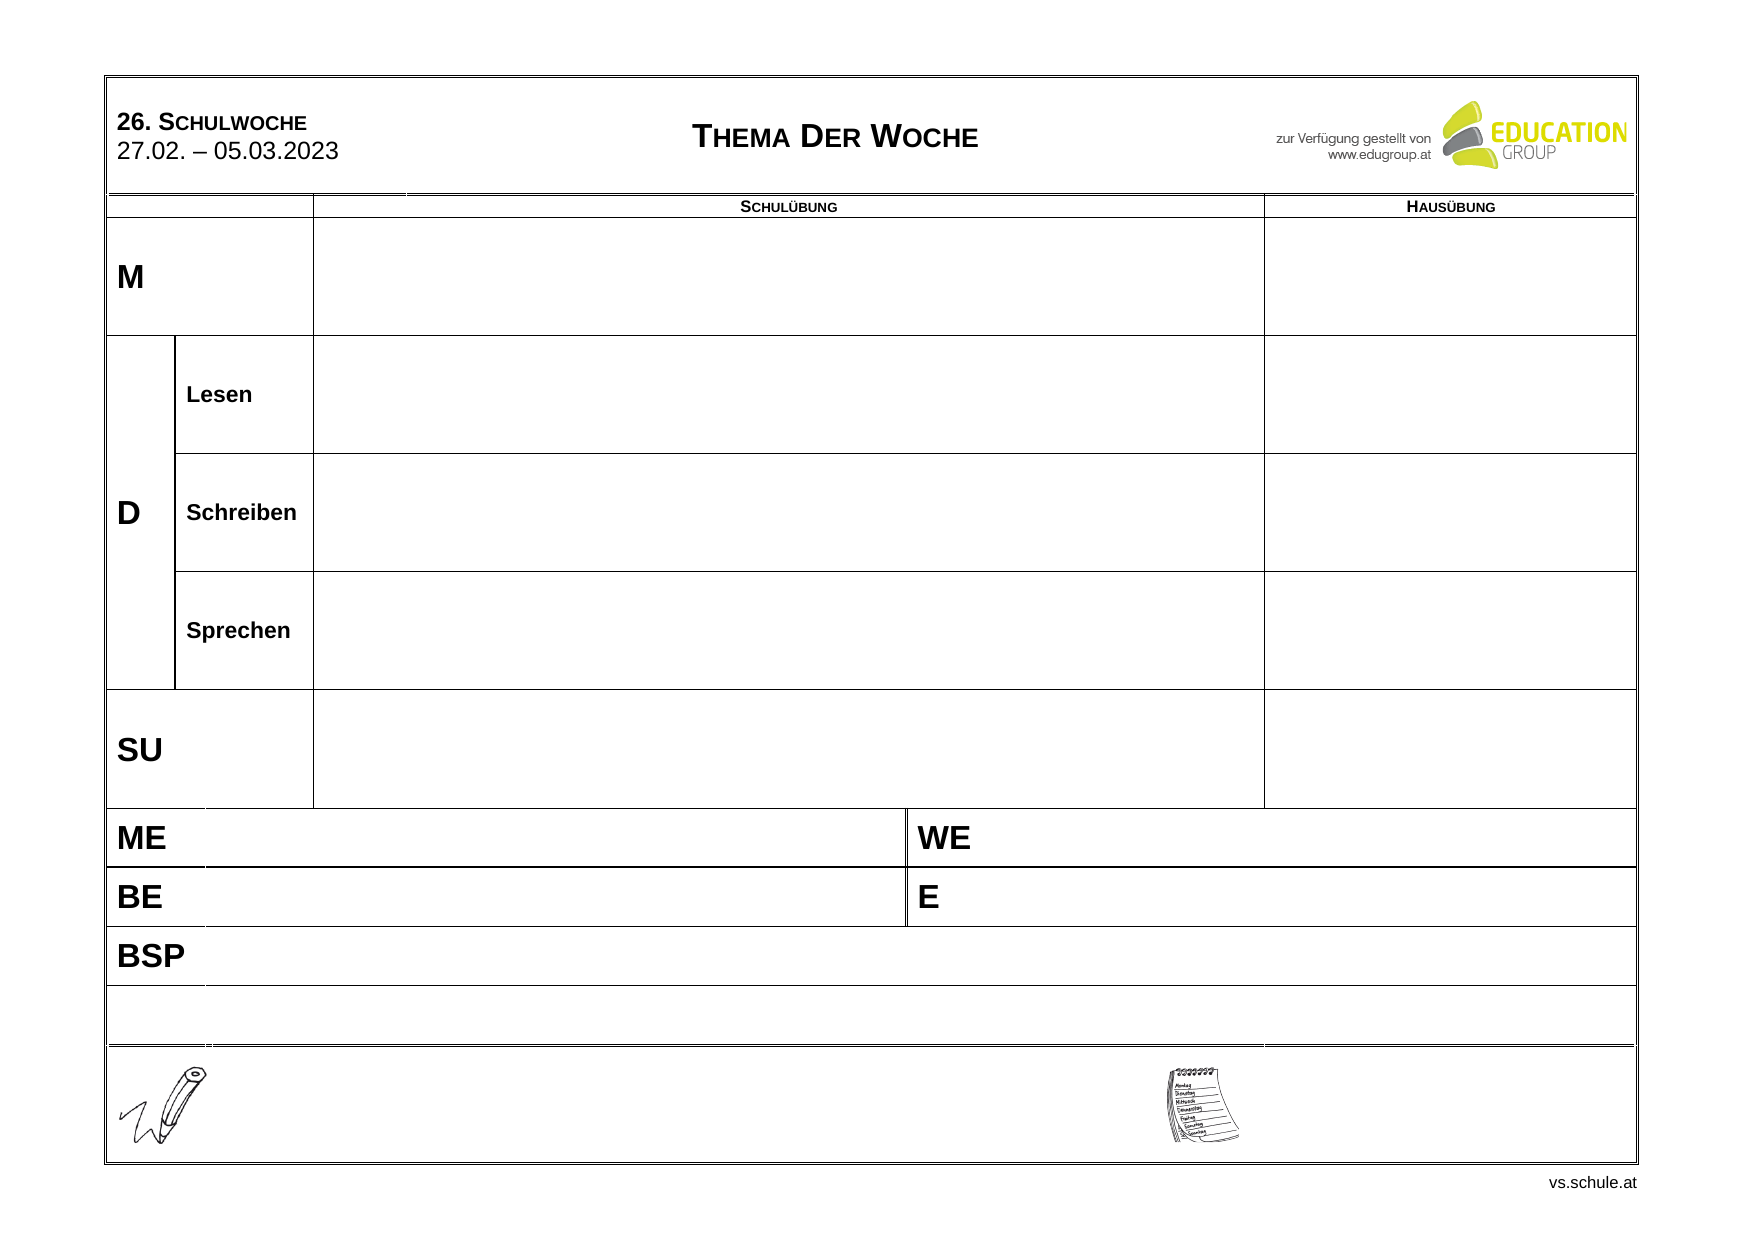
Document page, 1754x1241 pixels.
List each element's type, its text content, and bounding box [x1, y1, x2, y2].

table_cell WE [908, 809, 1636, 866]
table_cell M [107, 218, 313, 335]
table_cell [206, 986, 1636, 1044]
picture [1167, 1067, 1239, 1143]
table_cell BE [107, 868, 205, 926]
table_cell [107, 1044, 212, 1162]
table_cell [105, 193, 313, 217]
table_header [1265, 78, 1636, 193]
picture [116, 1056, 211, 1149]
table_cell [213, 1047, 1264, 1162]
table_cell [206, 927, 1636, 984]
table_cell [206, 809, 905, 866]
table_cell E [908, 868, 1636, 926]
table_cell ME [107, 809, 205, 866]
table_cell [314, 690, 1264, 807]
table_cell [206, 868, 905, 926]
table_cell [314, 572, 1264, 689]
table_cell BSP [107, 927, 205, 984]
table_cell D [107, 336, 174, 689]
picture [1276, 100, 1627, 171]
table_cell Sprechen [176, 572, 313, 689]
table_cell Lesen [176, 336, 313, 453]
table_cell [1265, 218, 1636, 335]
table_cell Schreiben [176, 454, 313, 571]
table_cell [1265, 336, 1636, 453]
table_cell [1265, 690, 1636, 807]
table_header Thema Der Woche [407, 78, 1264, 193]
table_cell [314, 454, 1264, 571]
text vs.schule.at [118, 75, 1725, 1194]
table_header 26. Schulwoche 27.02. – 05.03.2023 [107, 78, 406, 193]
table_cell [107, 986, 205, 1044]
table_cell SU [107, 690, 313, 807]
table_cell Hausübung [1265, 193, 1638, 217]
table_cell [1265, 1044, 1636, 1162]
table_cell Schulübung [314, 196, 1264, 217]
table_cell [314, 218, 1264, 335]
table_cell [1265, 572, 1636, 689]
table_cell [314, 336, 1264, 453]
table_cell [1265, 454, 1636, 571]
